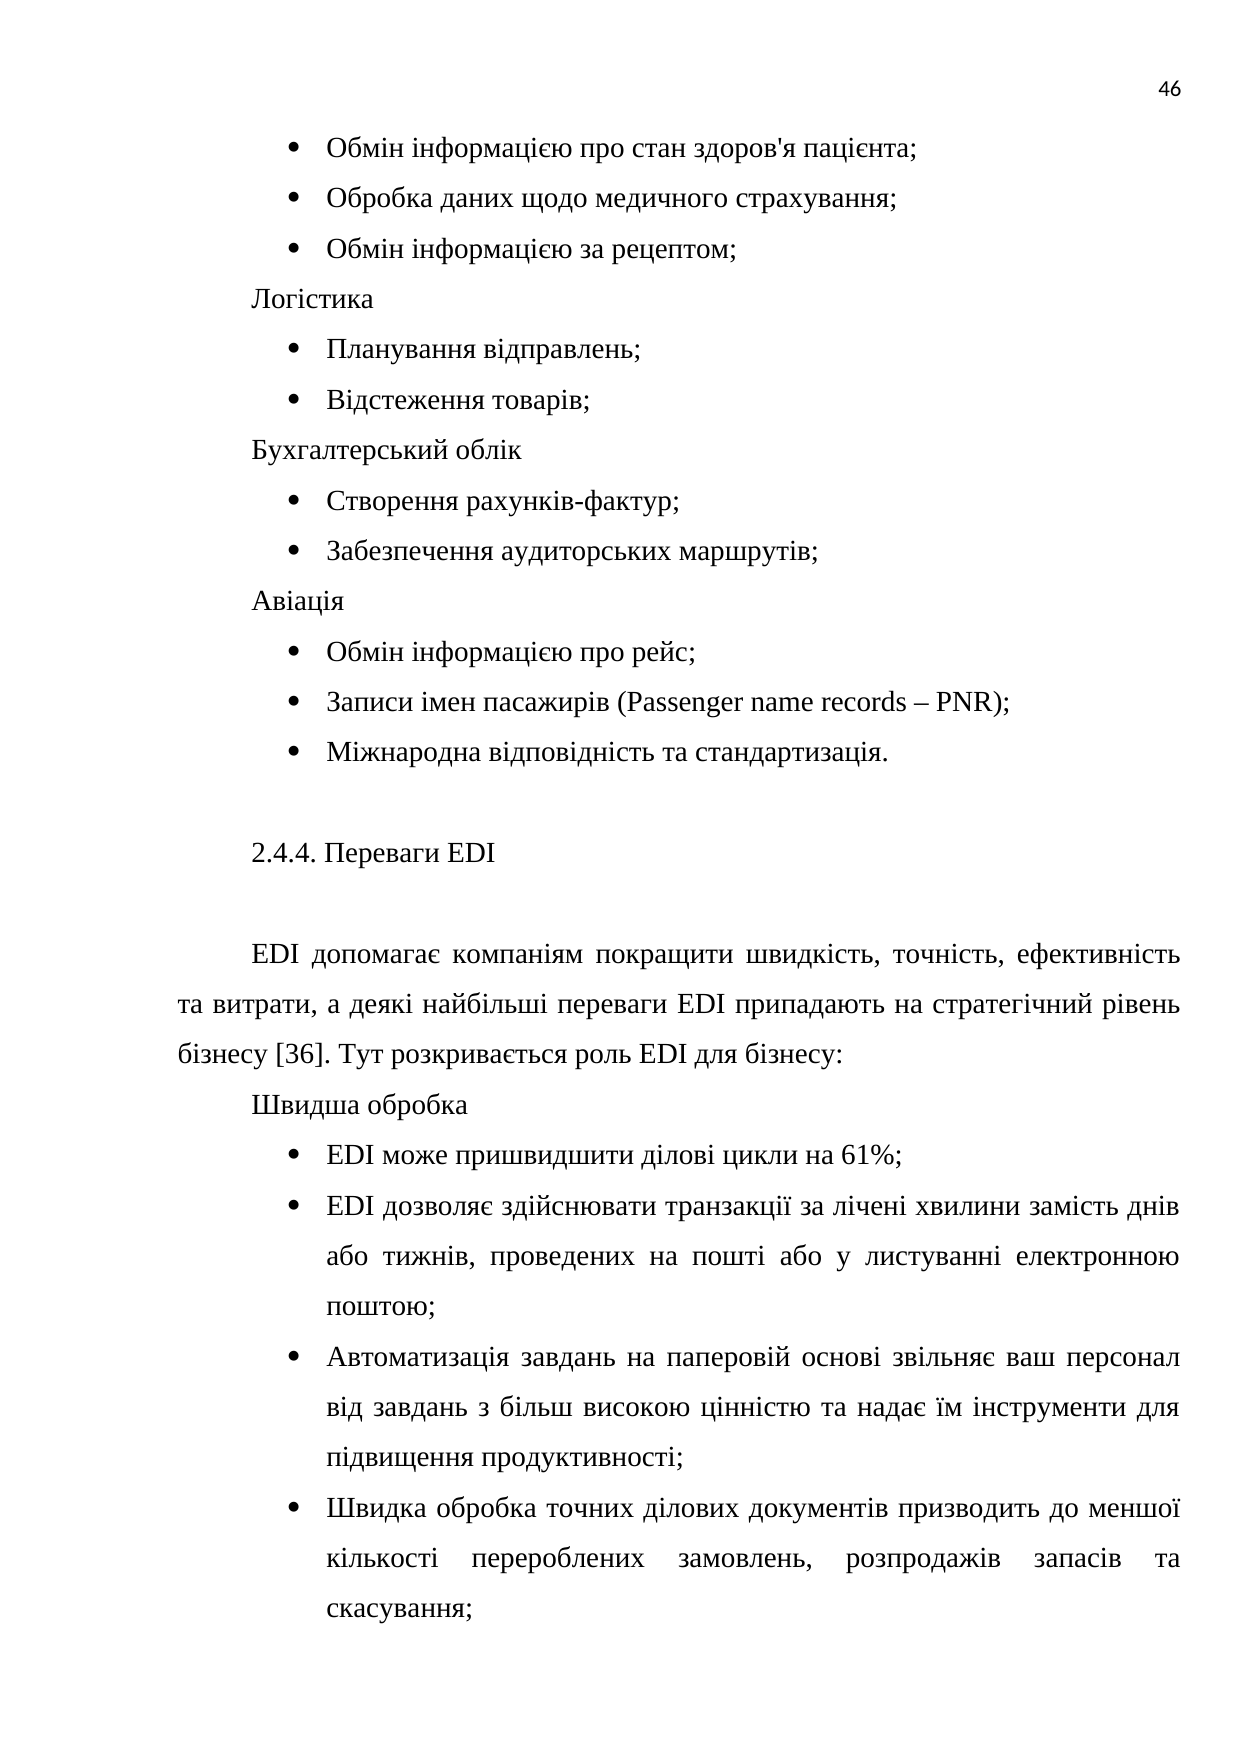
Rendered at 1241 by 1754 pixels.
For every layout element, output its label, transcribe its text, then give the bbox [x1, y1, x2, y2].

list Планування відправлень; [288, 331, 1181, 365]
list Забезпечення аудиторських маршрутів; [288, 533, 1181, 567]
list Обмін інформацією про рейс; [288, 634, 1181, 667]
list Автоматизація завдань на паперовій основі звільняє ваш персонал від завдань з більш високою цінністю та надає їм інструменти для підвищення продуктивності; [288, 1339, 1181, 1473]
text Бухгалтерський облік [177, 432, 1181, 466]
list Записи імен пасажирів (Passenger name records – PNR); [288, 684, 1181, 718]
list Створення рахунків-фактур; [288, 483, 1181, 516]
text 2.4.4. Переваги EDI [251, 835, 1181, 869]
list Обмін інформацією про стан здоров'я пацієнта; [288, 130, 1181, 163]
list EDI дозволяє здійснювати транзакції за лічені хвилини замість днів або тижнів, проведених на пошті або у листуванні електронною поштою; [288, 1188, 1181, 1322]
text EDI допомагає компаніям покращити швидкість, точність, ефективність та витрати, а деякі найбільші переваги EDI припадають на стратегічний рівень бізнесу [36]. Тут розкривається роль EDI для бізнесу: [177, 936, 1181, 1070]
text Авіація [177, 583, 1181, 617]
list Відстеження товарів; [288, 382, 1181, 416]
text Швидша обробка [177, 1087, 1181, 1120]
list Міжнародна відповідність та стандартизація. [288, 734, 1181, 768]
list Обробка даних щодо медичного страхування; [288, 180, 1181, 214]
list Обмін інформацією за рецептом; [288, 231, 1181, 264]
list Швидка обробка точних ділових документів призводить до меншої кількості перероблених замовлень, розпродажів запасів та скасування; [288, 1490, 1181, 1624]
text Логістика [177, 281, 1181, 315]
list EDI може пришвидшити ділові цикли на 61%; [288, 1137, 1181, 1171]
